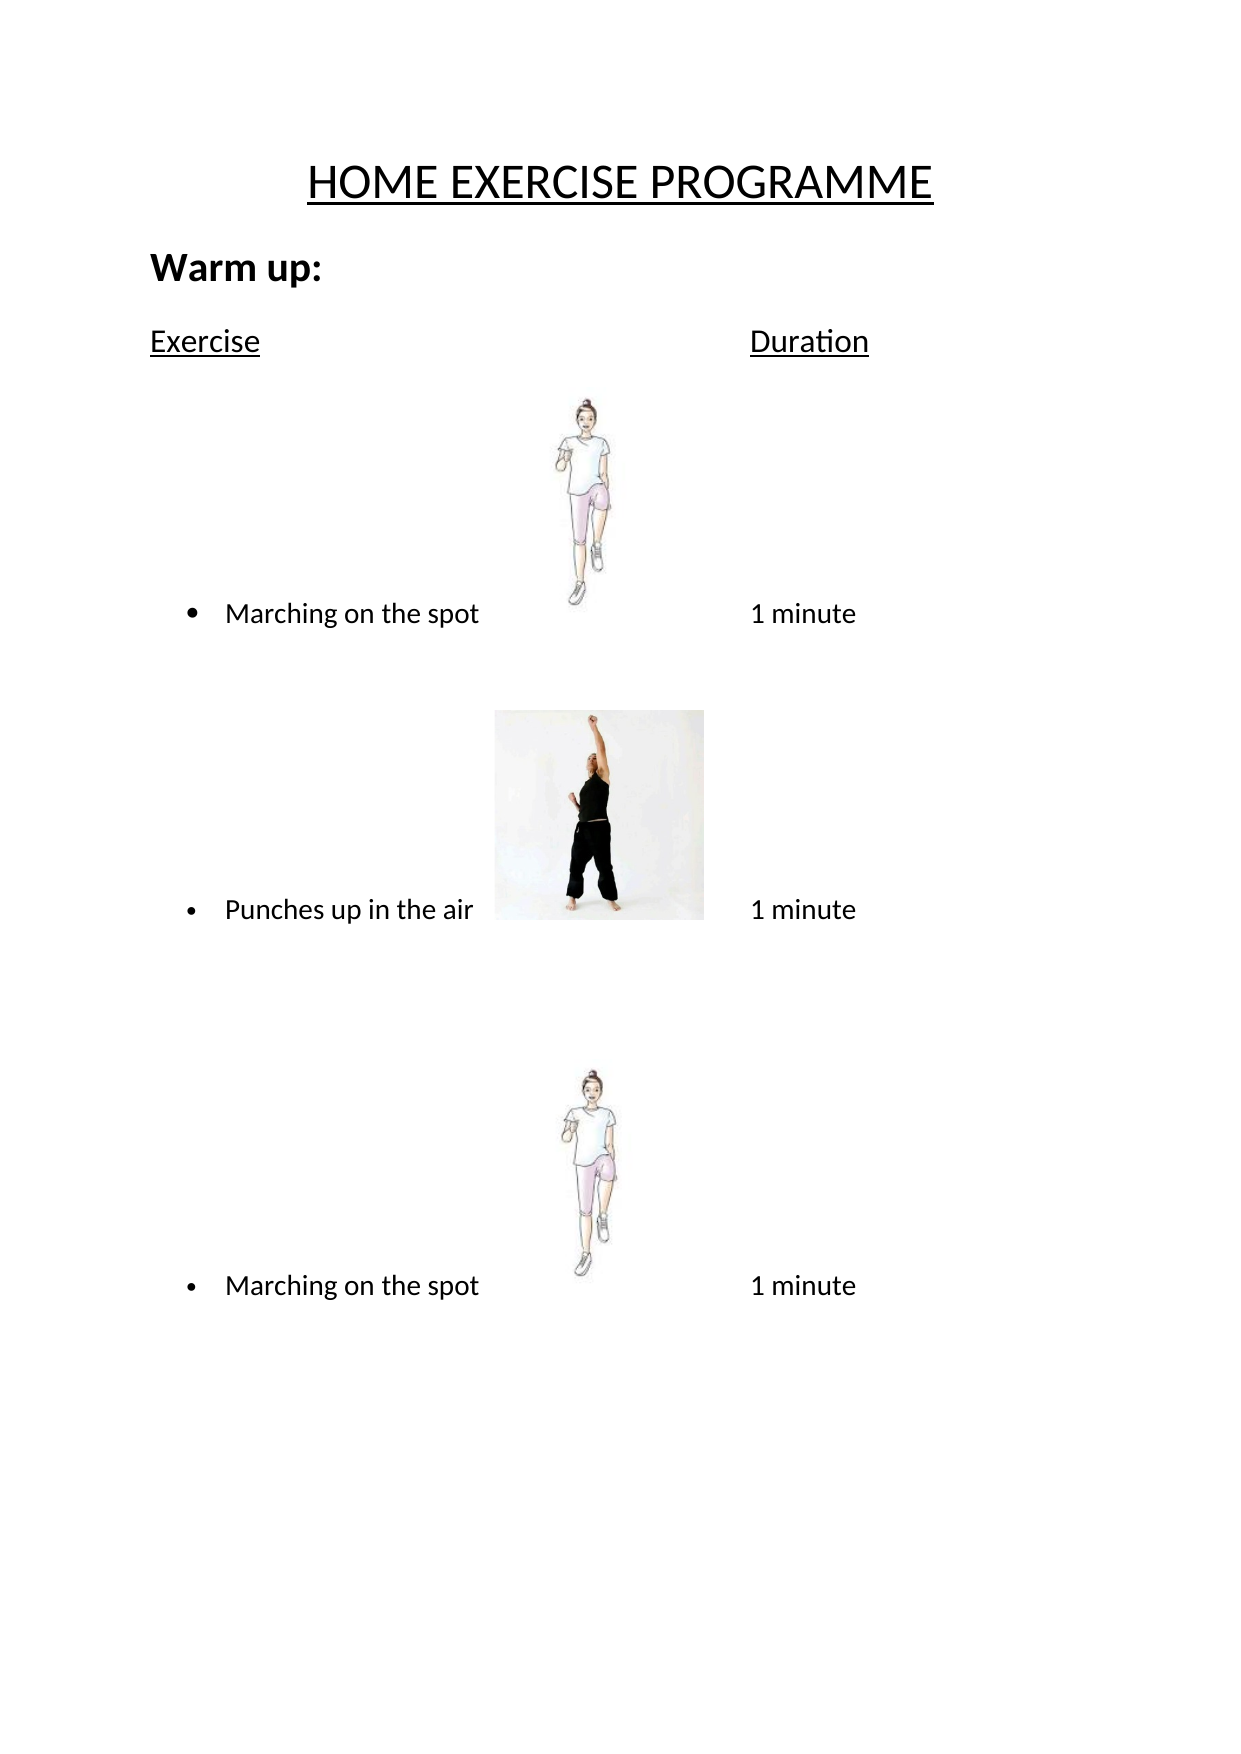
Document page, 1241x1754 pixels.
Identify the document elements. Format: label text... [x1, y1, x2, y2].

list Marching on the spot 1 minute [187, 1059, 1090, 1302]
picture [531, 387, 644, 624]
text HOME EXERCISE PROGRAMME [150, 150, 1090, 211]
text Exercise Duration [150, 320, 1090, 361]
picture [537, 1059, 650, 1295]
list Marching on the spot 1 minute [187, 388, 1090, 631]
text Warm up: [150, 241, 1090, 292]
picture [494, 710, 704, 920]
list Punches up in the air 1 minute [187, 710, 1090, 927]
